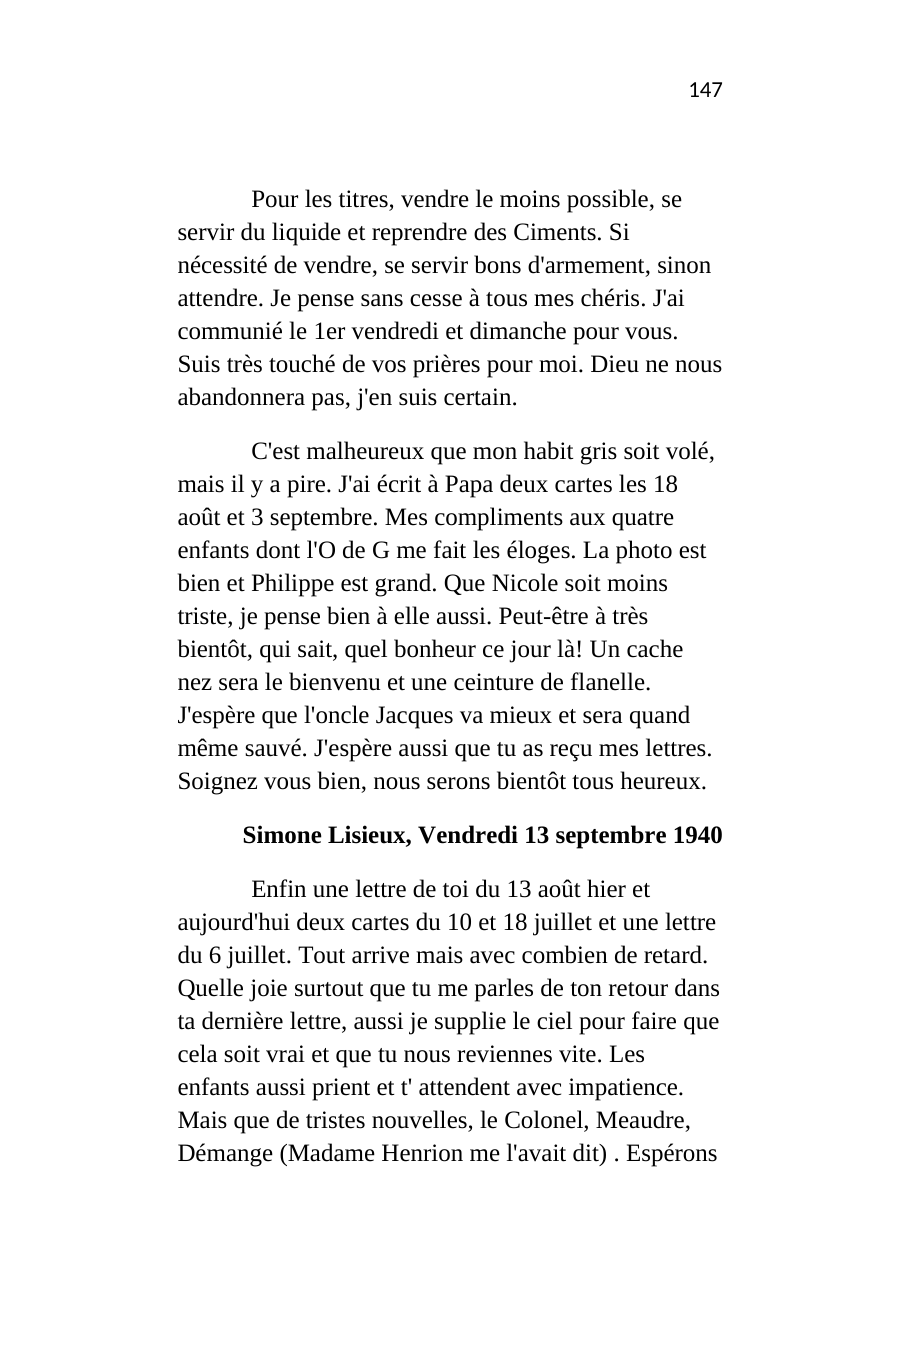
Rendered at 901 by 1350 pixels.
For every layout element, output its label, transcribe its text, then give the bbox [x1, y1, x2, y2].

text Pour les titres, vendre le moins possible, se servir du liquide et reprendre des Ciments. Si nécessité de vendre, se servir bons d'armement, sinon attendre. Je pense sans cesse à tous mes chéris. J'ai communié le 1er vendredi et dimanche pour vous. Suis très touché de vos prières pour moi. Dieu ne nous abandonnera pas, j'en suis certain. [177, 184, 723, 411]
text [177, 874, 723, 1167]
text Simone Lisieux, Vendredi 13 septembre 1940 [177, 820, 723, 848]
text C'est malheureux que mon habit gris soit volé, mais il y a pire. J'ai écrit à Papa deux cartes les 18 août et 3 septembre. Mes compliments aux quatre enfants dont l'O de G me fait les éloges. La photo est bien et Philippe est grand. Que Nicole soit moins triste, je pense bien à elle aussi. Peut-être à très bientôt, qui sait, quel bonheur ce jour là! Un cache nez sera le bienvenu et une ceinture de flanelle. J'espère que l'oncle Jacques va mieux et sera quand même sauvé. J'espère aussi que tu as reçu mes lettres. Soignez vous bien, nous serons bientôt tous heureux. [177, 436, 723, 795]
